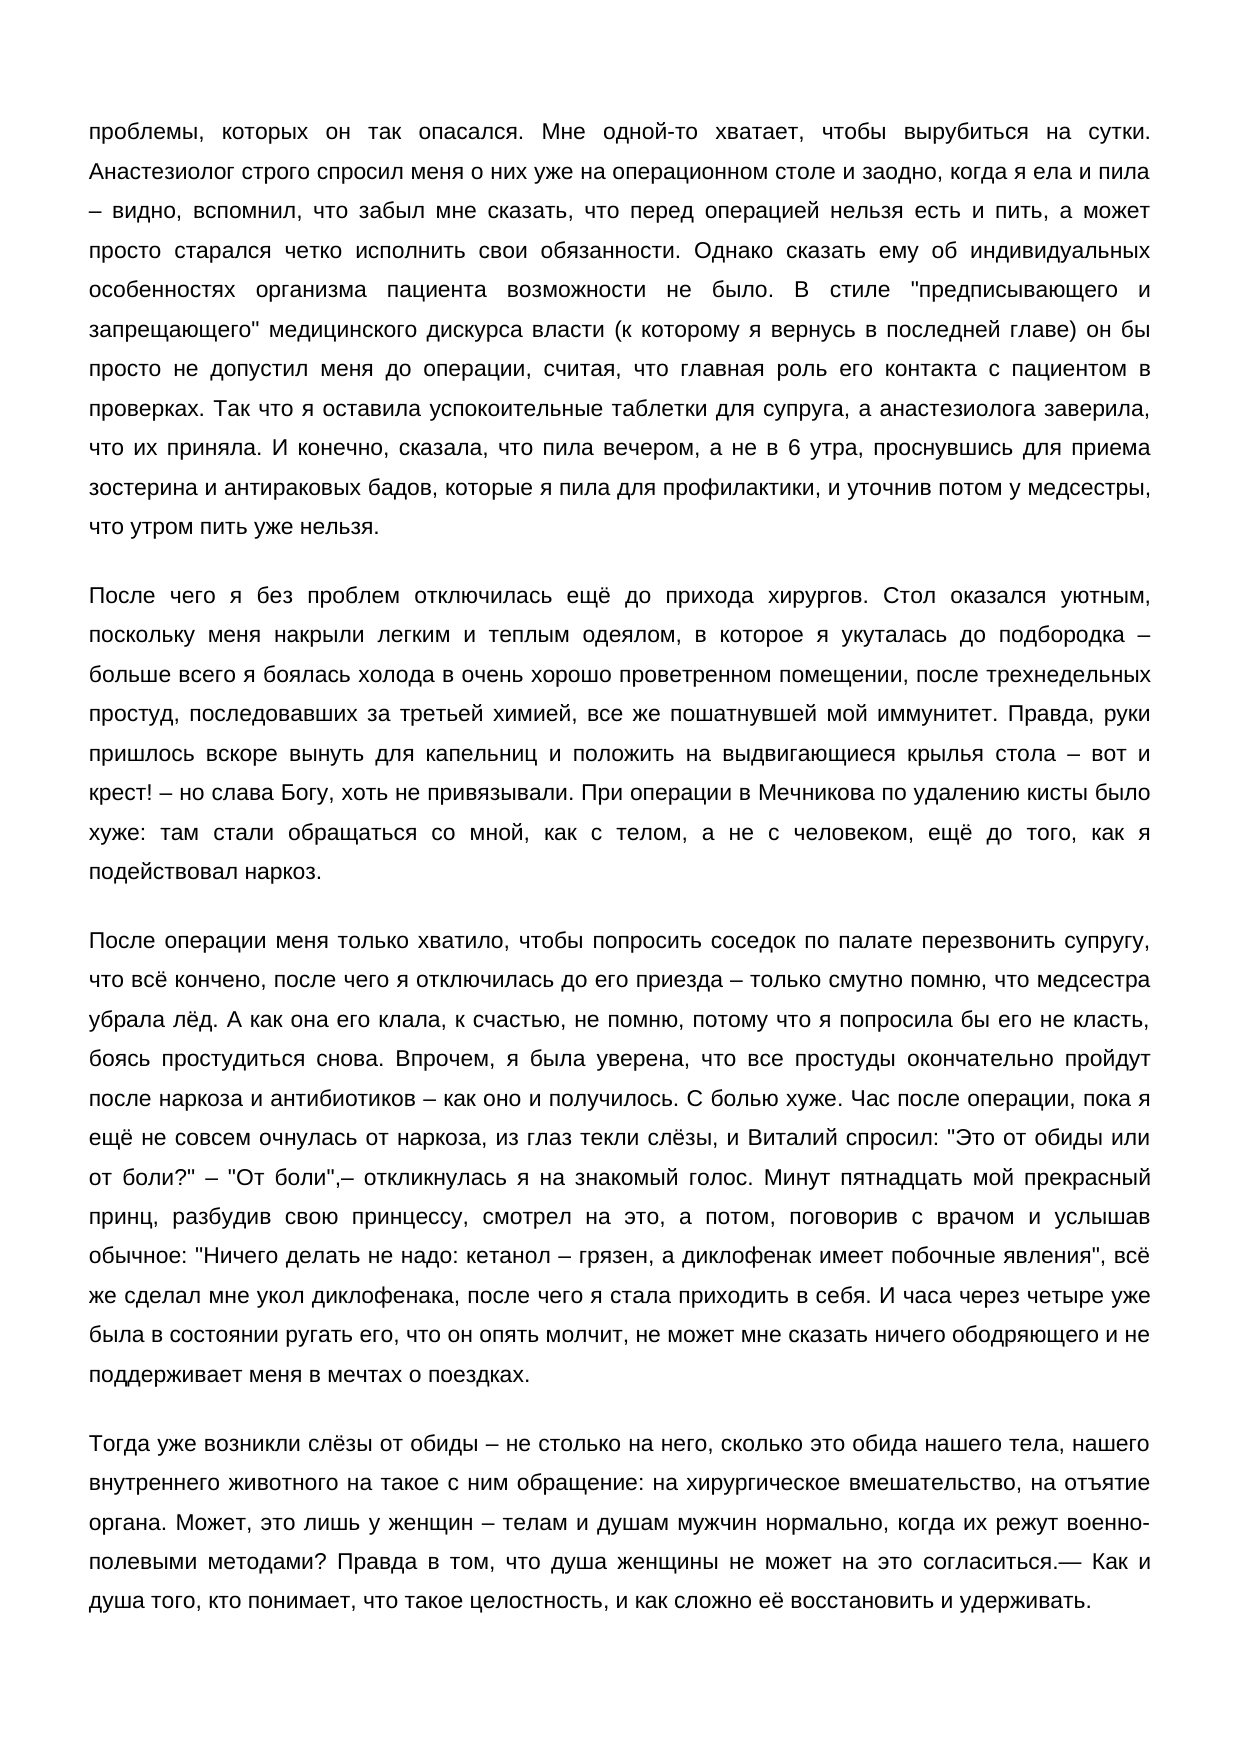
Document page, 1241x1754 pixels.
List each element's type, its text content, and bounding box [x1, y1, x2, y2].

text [89, 118, 1152, 539]
text После операции меня только хватило, чтобы попросить соседок по палате перезвонить супругу, что всё кончено, после чего я отключилась до его приезда – только смутно помню, что медсестра убрала лёд. А как она его клала, к счастью, не помню, потому что я попросила бы его не класть, боясь простудиться снова. Впрочем, я была уверена, что все простуды окончательно пройдут после наркоза и антибиотиков – как оно и получилось. С болью хуже. Час после операции, пока я ещё не совсем очнулась от наркоза, из глаз текли слёзы, и Виталий спросил: "Это от обиды или от боли?" – "От боли",– откликнулась я на знакомый голос. Минут пятнадцать мой прекрасный принц, разбудив свою принцессу, смотрел на это, а потом, поговорив с врачом и услышав обычное: "Ничего делать не надо: кетанол – грязен, а диклофенак имеет побочные явления", всё же сделал мне укол диклофенака, после чего я стала приходить в себя. И часа через четыре уже была в состоянии ругать его, что он опять молчит, не может мне сказать ничего ободряющего и не поддерживает меня в мечтах о поездках. [89, 927, 1152, 1387]
text После чего я без проблем отключилась ещё до прихода хирургов. Стол оказался уютным, поскольку меня накрыли легким и теплым одеялом, в которое я укуталась до подбородка – больше всего я боялась холода в очень хорошо проветренном помещении, после трехнедельных простуд, последовавших за третьей химией, все же пошатнувшей мой иммунитет. Правда, руки пришлось вскоре вынуть для капельниц и положить на выдвигающиеся крылья стола – вот и крест! – но слава Богу, хоть не привязывали. При операции в Мечникова по удалению кисты было хуже: там стали обращаться со мной, как с телом, а не с человеком, ещё до того, как я подействовал наркоз. [89, 582, 1152, 884]
text Тогда уже возникли слёзы от обиды – не столько на него, сколько это обида нашего тела, нашего внутреннего животного на такое с ним обращение: на хирургическое вмешательство, на отъятие органа. Может, это лишь у женщин – телам и душам мужчин нормально, когда их режут военно-полевыми методами? Правда в том, что душа женщины не может на это согласиться.— Как и душа того, кто понимает, что такое целостность, и как сложно её восстановить и удерживать. [89, 1429, 1152, 1614]
